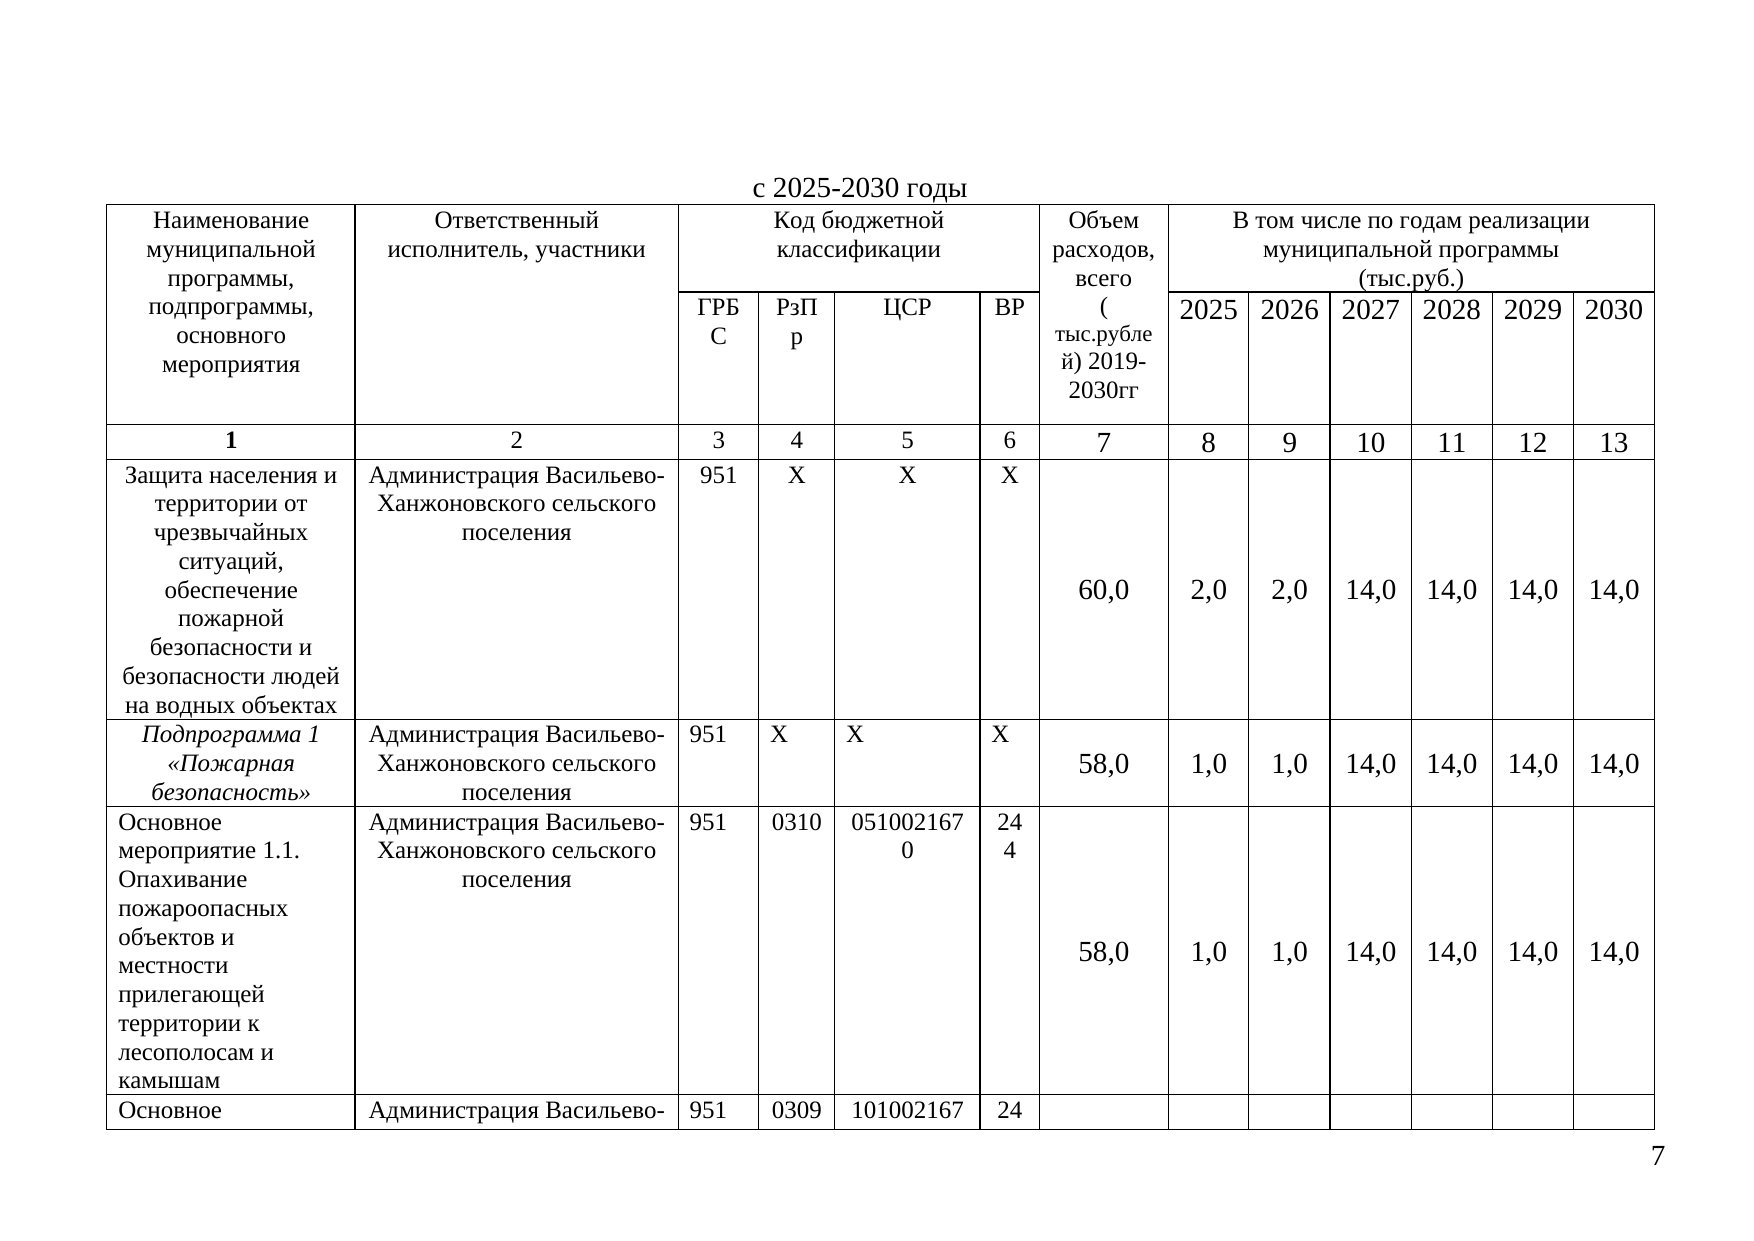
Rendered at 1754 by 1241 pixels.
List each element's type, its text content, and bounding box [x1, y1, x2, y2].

table_cell 2027 [1331, 293, 1411, 424]
table_cell 14,0 [1331, 720, 1411, 806]
table_cell 10 [1331, 425, 1411, 459]
table_cell 14,0 [1574, 460, 1654, 718]
table_cell 9 [1249, 425, 1329, 459]
table_cell 244 [981, 1095, 1039, 1129]
table_cell 8 [1169, 425, 1248, 459]
table_cell ЦСР [835, 293, 979, 424]
table_cell Администрация Васильево-Ханжоновского сельского поселения [356, 460, 678, 718]
table_cell 12 [1493, 425, 1573, 459]
table_cell 0510021670 [835, 807, 979, 1094]
table_cell Х [981, 460, 1039, 718]
table_cell 14,0 [1331, 460, 1411, 718]
table_cell 14,0 [1493, 720, 1573, 806]
table_cell 14,0 [1493, 807, 1573, 1094]
table_cell 2025 [1169, 293, 1248, 424]
table_cell Х [981, 720, 1039, 806]
table_cell 1,0 [1169, 720, 1248, 806]
table_cell 14,0 [1412, 807, 1492, 1094]
table_cell 6 [981, 425, 1039, 459]
table_cell 14,0 [1574, 807, 1654, 1094]
table_cell 4 [759, 425, 834, 459]
table_cell 951 [679, 460, 758, 718]
table_cell РзПр [759, 293, 834, 424]
table_cell 1,0 [1169, 807, 1248, 1094]
table_cell 2030 [1574, 293, 1654, 424]
table_cell 3 [679, 425, 758, 459]
table_cell 58,0 [1040, 720, 1168, 806]
table_cell 2028 [1412, 293, 1492, 424]
table_cell [1040, 1095, 1168, 1129]
table_cell [1574, 1095, 1654, 1129]
table_cell Администрация Васильево-Ханжоновского сельского поселения [356, 720, 678, 806]
table_cell Администрация Васильево-Ханжоновского сельского поселения [356, 807, 678, 1094]
text с 2025-2030 годы [118, 171, 1665, 204]
table_cell 14,0 [1412, 460, 1492, 718]
table_cell 2 [356, 425, 678, 459]
table_cell 2029 [1493, 293, 1573, 424]
table_cell 1010021670 [835, 1095, 979, 1129]
table_cell 0309 [759, 1095, 834, 1129]
table_cell 2,0 [1249, 460, 1329, 718]
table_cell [107, 1095, 354, 1129]
table_cell 1,0 [1249, 720, 1329, 806]
table_cell [1169, 1095, 1248, 1129]
table_cell ВР [981, 293, 1039, 424]
table_cell [1249, 1095, 1329, 1129]
table_header Код бюджетной классификации [679, 205, 1039, 291]
table_cell 951 [679, 807, 758, 1094]
table_cell 11 [1412, 425, 1492, 459]
table_cell 14,0 [1493, 460, 1573, 718]
table_cell Х [759, 460, 834, 718]
table_cell 14,0 [1331, 807, 1411, 1094]
table_cell 1 [107, 425, 354, 459]
table_cell Х [759, 720, 834, 806]
table_cell 951 [679, 720, 758, 806]
table_cell 58,0 [1040, 807, 1168, 1094]
table_cell Основное мероприятие 1.1. Опахивание пожароопасных объектов и местности прилегающей территории к лесополосам и камышам [107, 807, 354, 1094]
table_cell 14,0 [1574, 720, 1654, 806]
table_cell [1331, 1095, 1411, 1129]
table_cell Защита населения и территории от чрезвычайных ситуаций, обеспечение пожарной безопасности и безопасности людей на водных объектах [107, 460, 354, 718]
table_cell ГРБС [679, 293, 758, 424]
table_header В том числе по годам реализации муниципальной программы (тыс.руб.) [1169, 205, 1654, 291]
table_cell 7 [1040, 425, 1168, 459]
table_cell 14,0 [1412, 720, 1492, 806]
table_cell 2026 [1249, 293, 1329, 424]
table_cell 5 [835, 425, 979, 459]
table_cell 2,0 [1169, 460, 1248, 718]
table_header Ответственный исполнитель, участники [356, 205, 678, 424]
table_cell Х [835, 720, 979, 806]
table_header Наименование муниципальной программы, подпрограммы, основного мероприятия [107, 205, 354, 424]
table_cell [356, 1095, 678, 1129]
table_cell 0310 [759, 807, 834, 1094]
table_cell 951 [679, 1095, 758, 1129]
table_cell 13 [1574, 425, 1654, 459]
table_cell [1412, 1095, 1492, 1129]
table_cell 60,0 [1040, 460, 1168, 718]
table_cell [1493, 1095, 1573, 1129]
table_cell 1,0 [1249, 807, 1329, 1094]
table_cell Х [835, 460, 979, 718]
table_cell Подпрограмма 1 «Пожарная безопасность» [107, 720, 354, 806]
table_header Объем расходов, всего (тыс.рублей) 2019- 2030гг [1040, 205, 1168, 424]
table_cell 244 [981, 807, 1039, 1094]
